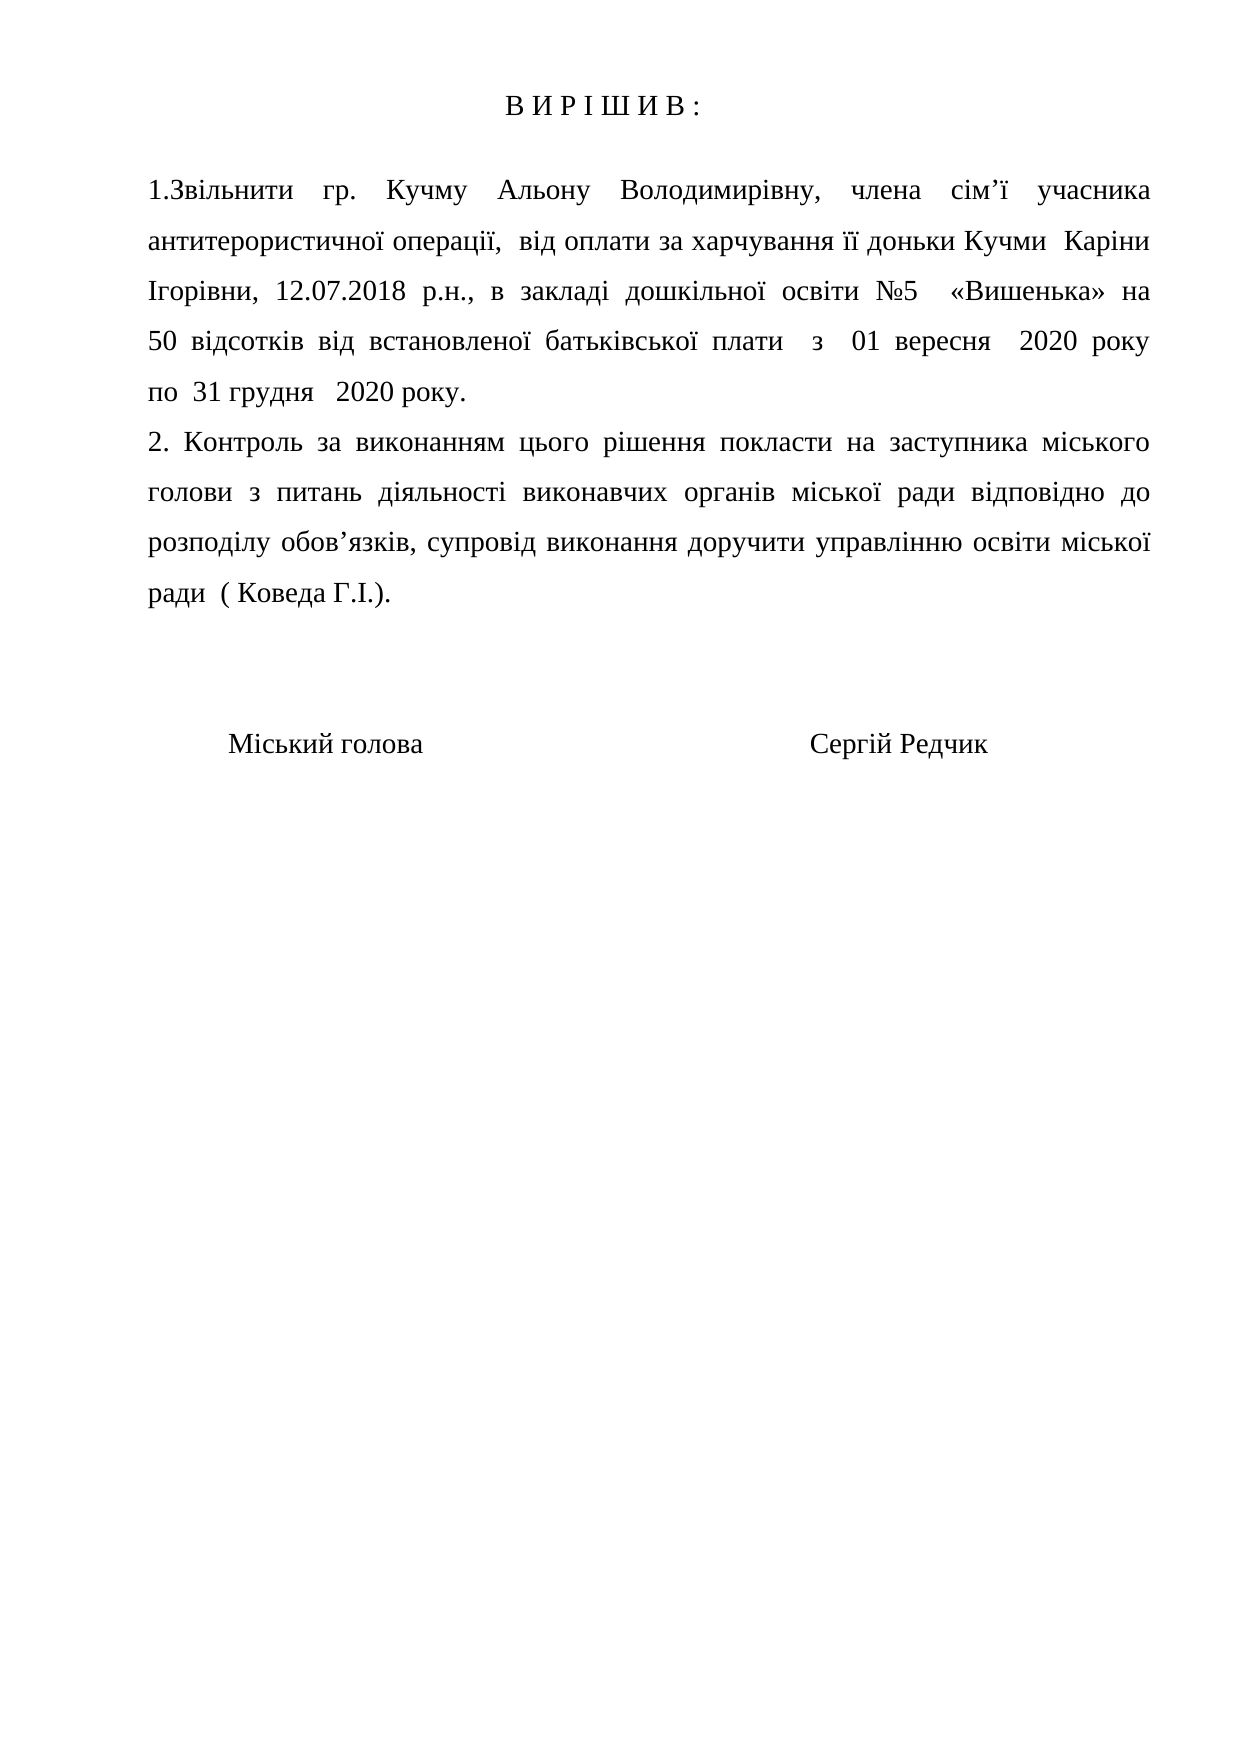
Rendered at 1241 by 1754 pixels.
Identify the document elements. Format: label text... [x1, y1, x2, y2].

text 1.Звільнити гр. Кучму Альону Володимирівну, члена сім’ї учасника антитерористичної операції, від оплати за харчування її доньки Кучми Каріни Ігорівни, р.н., в закладі дошкільної освіти №5 «Вишенька» на 50 відсотків від встановленої батьківської плати з року по року. [148, 172, 1152, 407]
text 2. Контроль за виконанням цього рішення покласти на заступника міського голови з питань діяльності виконавчих органів міської ради відповідно до розподілу обов’язків, супровід виконання доручити управлінню освіти міської ради ( Коведа Г.І.). [148, 424, 1152, 608]
text Міський голова Сергій Редчик [148, 726, 1152, 759]
text В И Р І Ш И В : [148, 88, 1152, 122]
